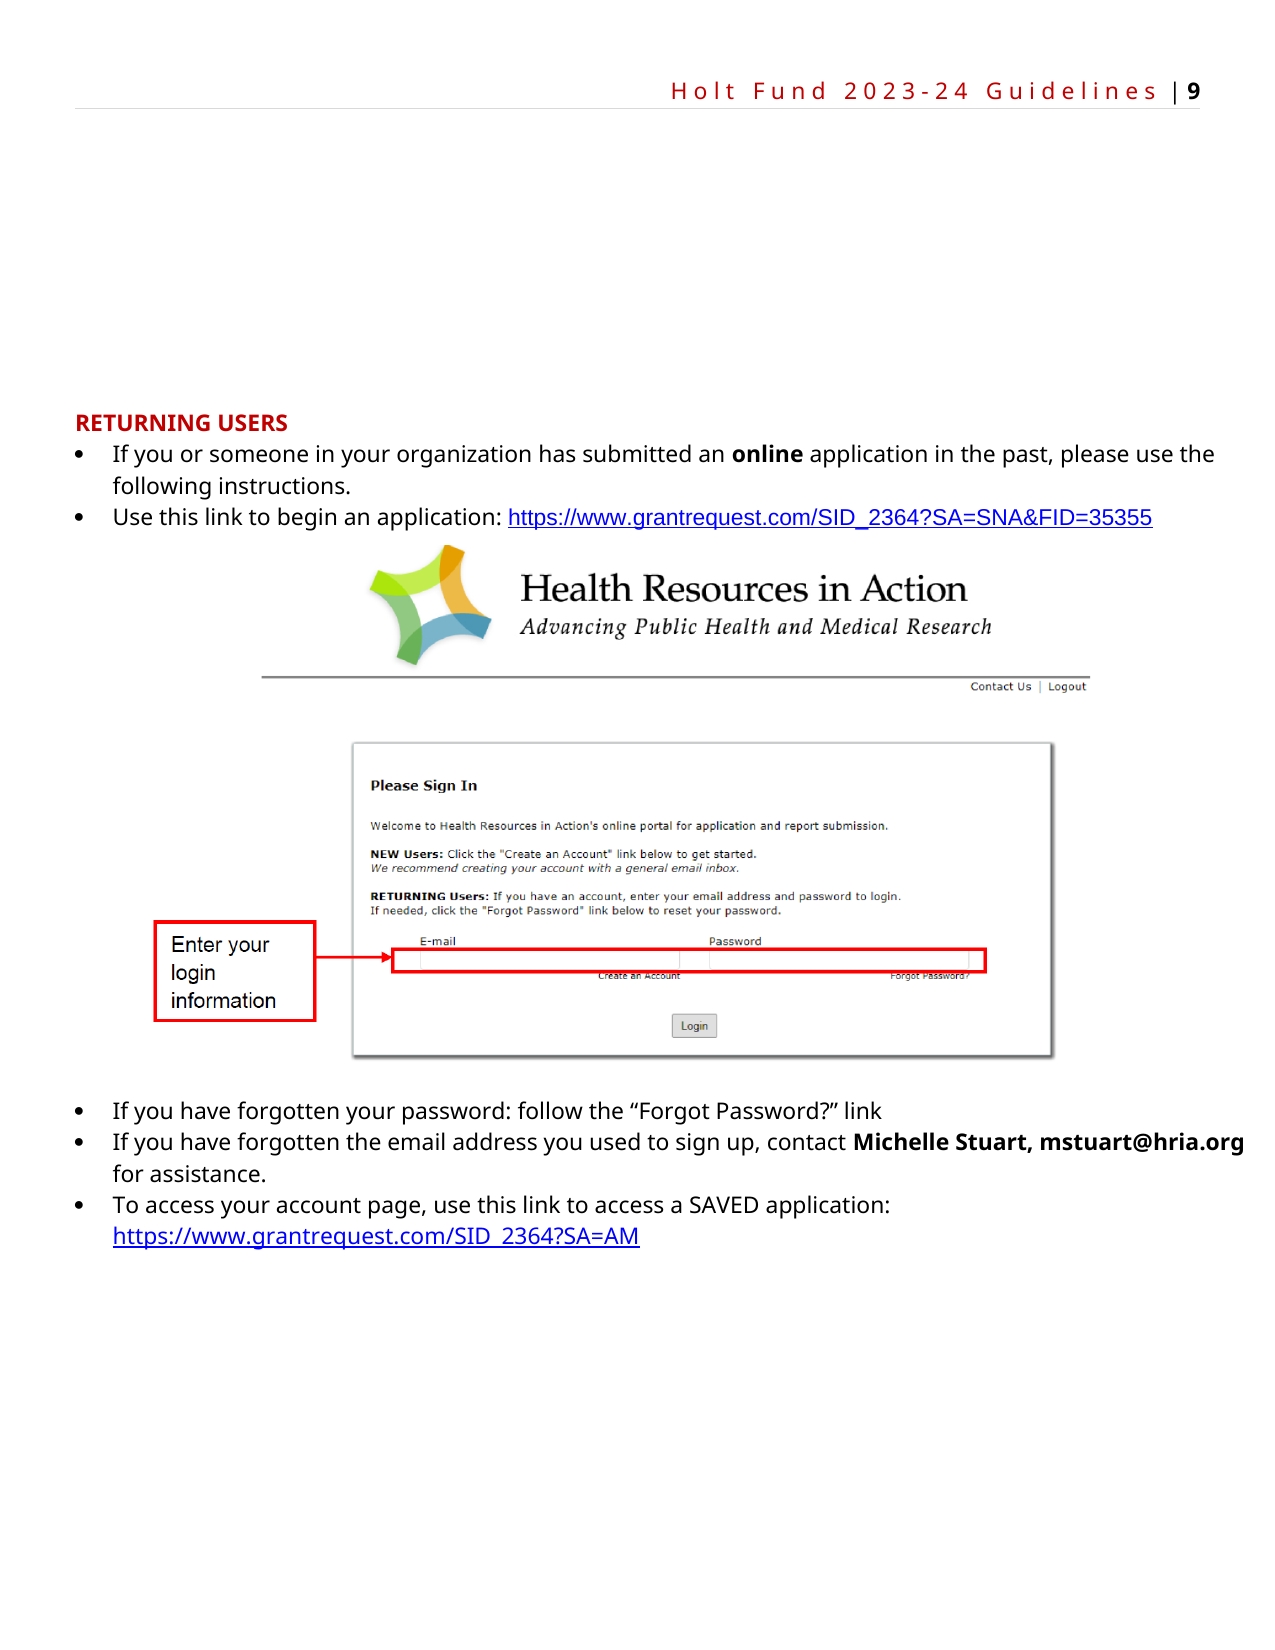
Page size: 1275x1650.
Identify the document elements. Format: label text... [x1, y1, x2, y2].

list To access your account page, use this link to access a SAVED application: https://www.grantrequest.com/SID_2364?SA=AM [75, 1189, 1260, 1251]
list If you have forgotten your password: follow the “Forgot Password?” link [75, 1095, 1260, 1126]
list Use this link to begin an application: https://www.grantrequest.com/SID_2364?SA=SNA&FID=35355 [75, 501, 1260, 532]
list If you have forgotten the email address you used to sign up, contact Michelle Stuart, mstuart@hria.org for assistance. [75, 1126, 1260, 1189]
list If you or someone in your organization has submitted an online application in the past, please use the following instructions. [75, 438, 1260, 501]
picture [143, 545, 1132, 1064]
text RETURNING USERS [75, 407, 1200, 438]
